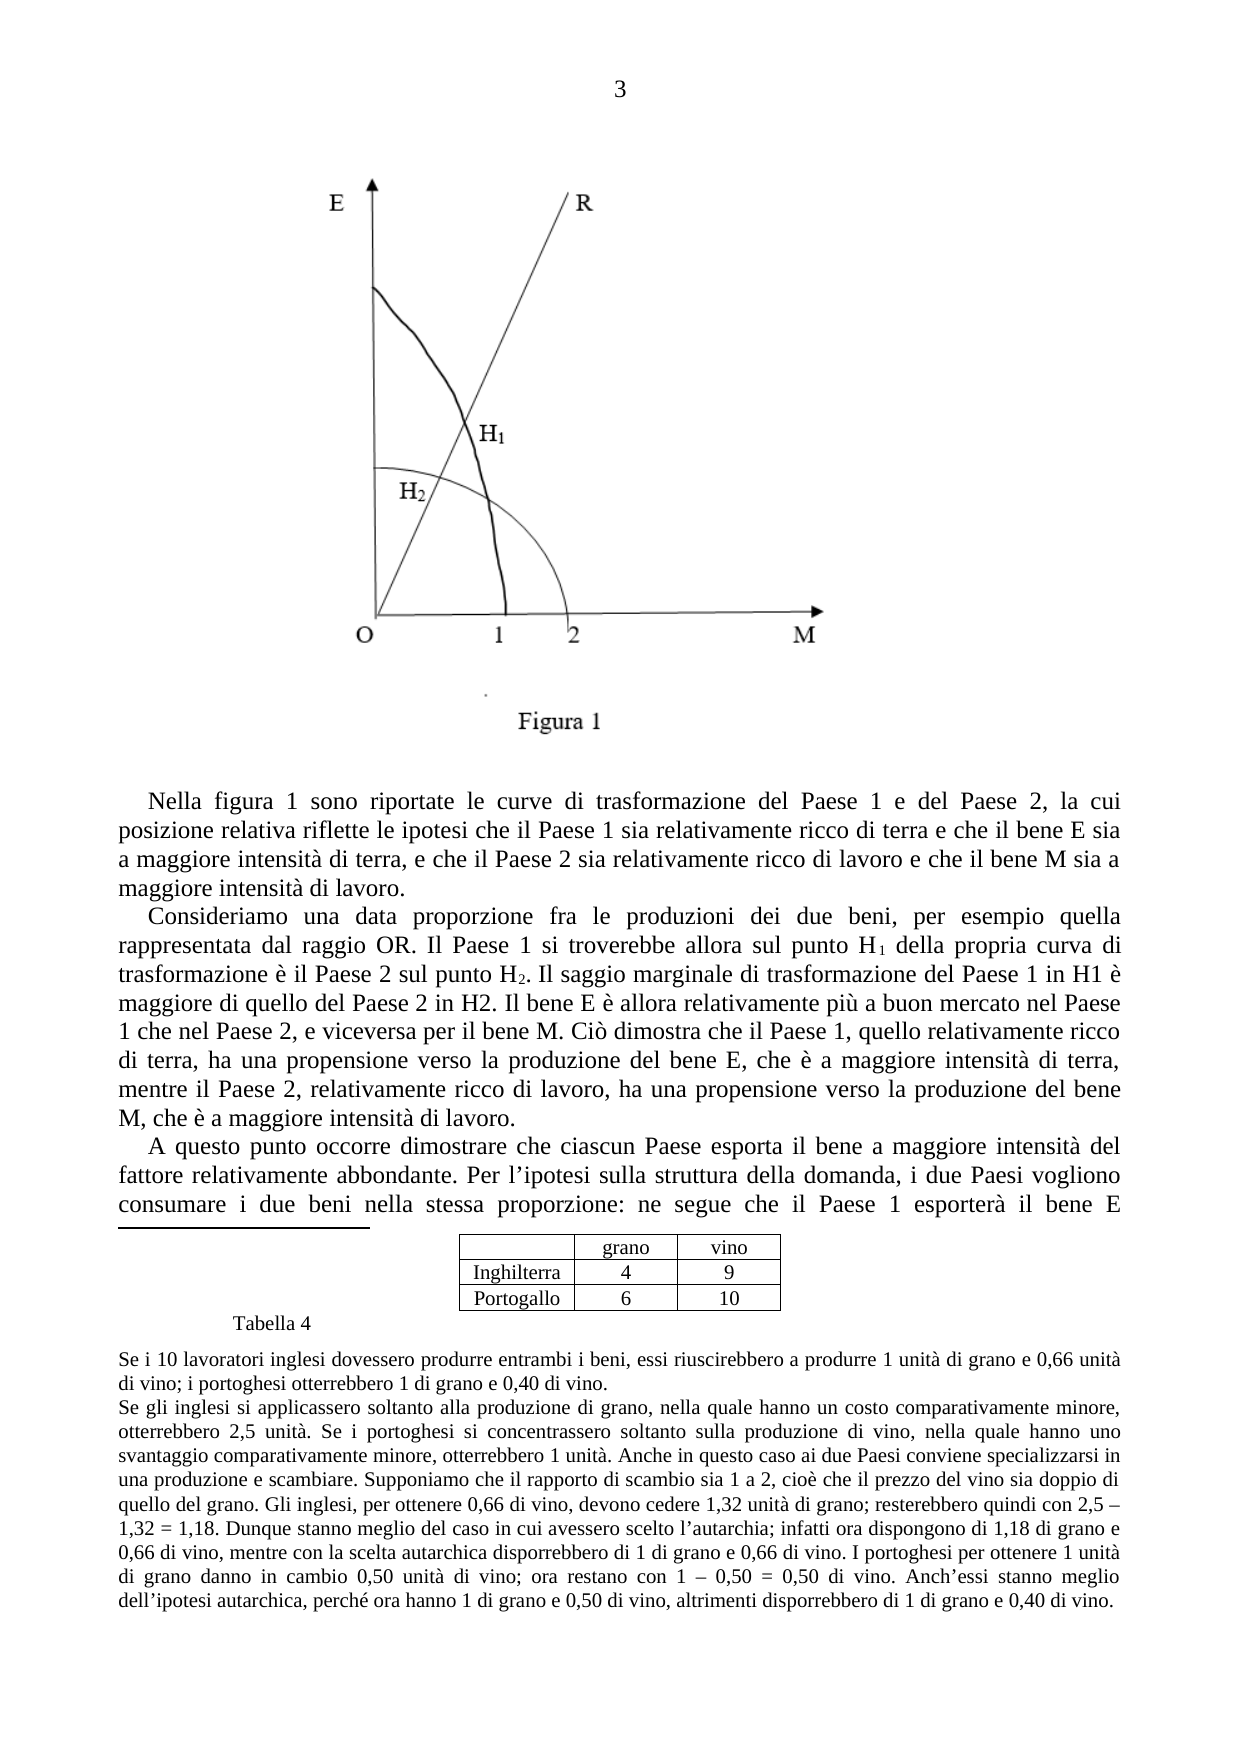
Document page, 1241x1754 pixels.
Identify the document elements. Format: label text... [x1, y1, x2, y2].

text Consideriamo una data proporzione fra le produzioni dei due beni, per esempio quella rappresentata dal raggio OR. Il Paese 1 si troverebbe allora sul punto H1 della propria curva di trasformazione è il Paese 2 sul punto H2. Il saggio marginale di trasformazione del Paese 1 in H1 è maggiore di quello del Paese 2 in H2. Il bene E è allora relativamente più a buon mercato nel Paese 1 che nel Paese 2, e viceversa per il bene M. Ciò dimostra che il Paese 1, quello relativamente ricco di terra, ha una propensione verso la produzione del bene E, che è a maggiore intensità di terra, mentre il Paese 2, relativamente ricco di lavoro, ha una propensione verso la produzione del bene M, che è a maggiore intensità di lavoro. [118, 901, 1122, 1131]
text Nella figura 1 sono riportate le curve di trasformazione del Paese 1 e del Paese 2, la cui posizione relativa riflette le ipotesi che il Paese 1 sia relativamente ricco di terra e che il bene E sia a maggiore intensità di terra, e che il Paese 2 sia relativamente ricco di lavoro e che il bene M sia a maggiore intensità di lavoro. [118, 786, 1122, 901]
text A questo punto occorre dimostrare che ciascun Paese esporta il bene a maggiore intensità del fattore relativamente abbondante. Per l’ipotesi sulla struttura della domanda, i due Paesi vogliono consumare i due beni nella stessa proporzione: ne segue che il Paese 1 esporterà il bene E (importando il bene M) e il Paese 2 esporterà il bene M (importando il bene E), in maniera che dopo lo scambio la struttura della disponibilità dei due beni nei due Paesi risulti identica. [118, 1131, 1122, 1218]
picture [272, 147, 874, 758]
